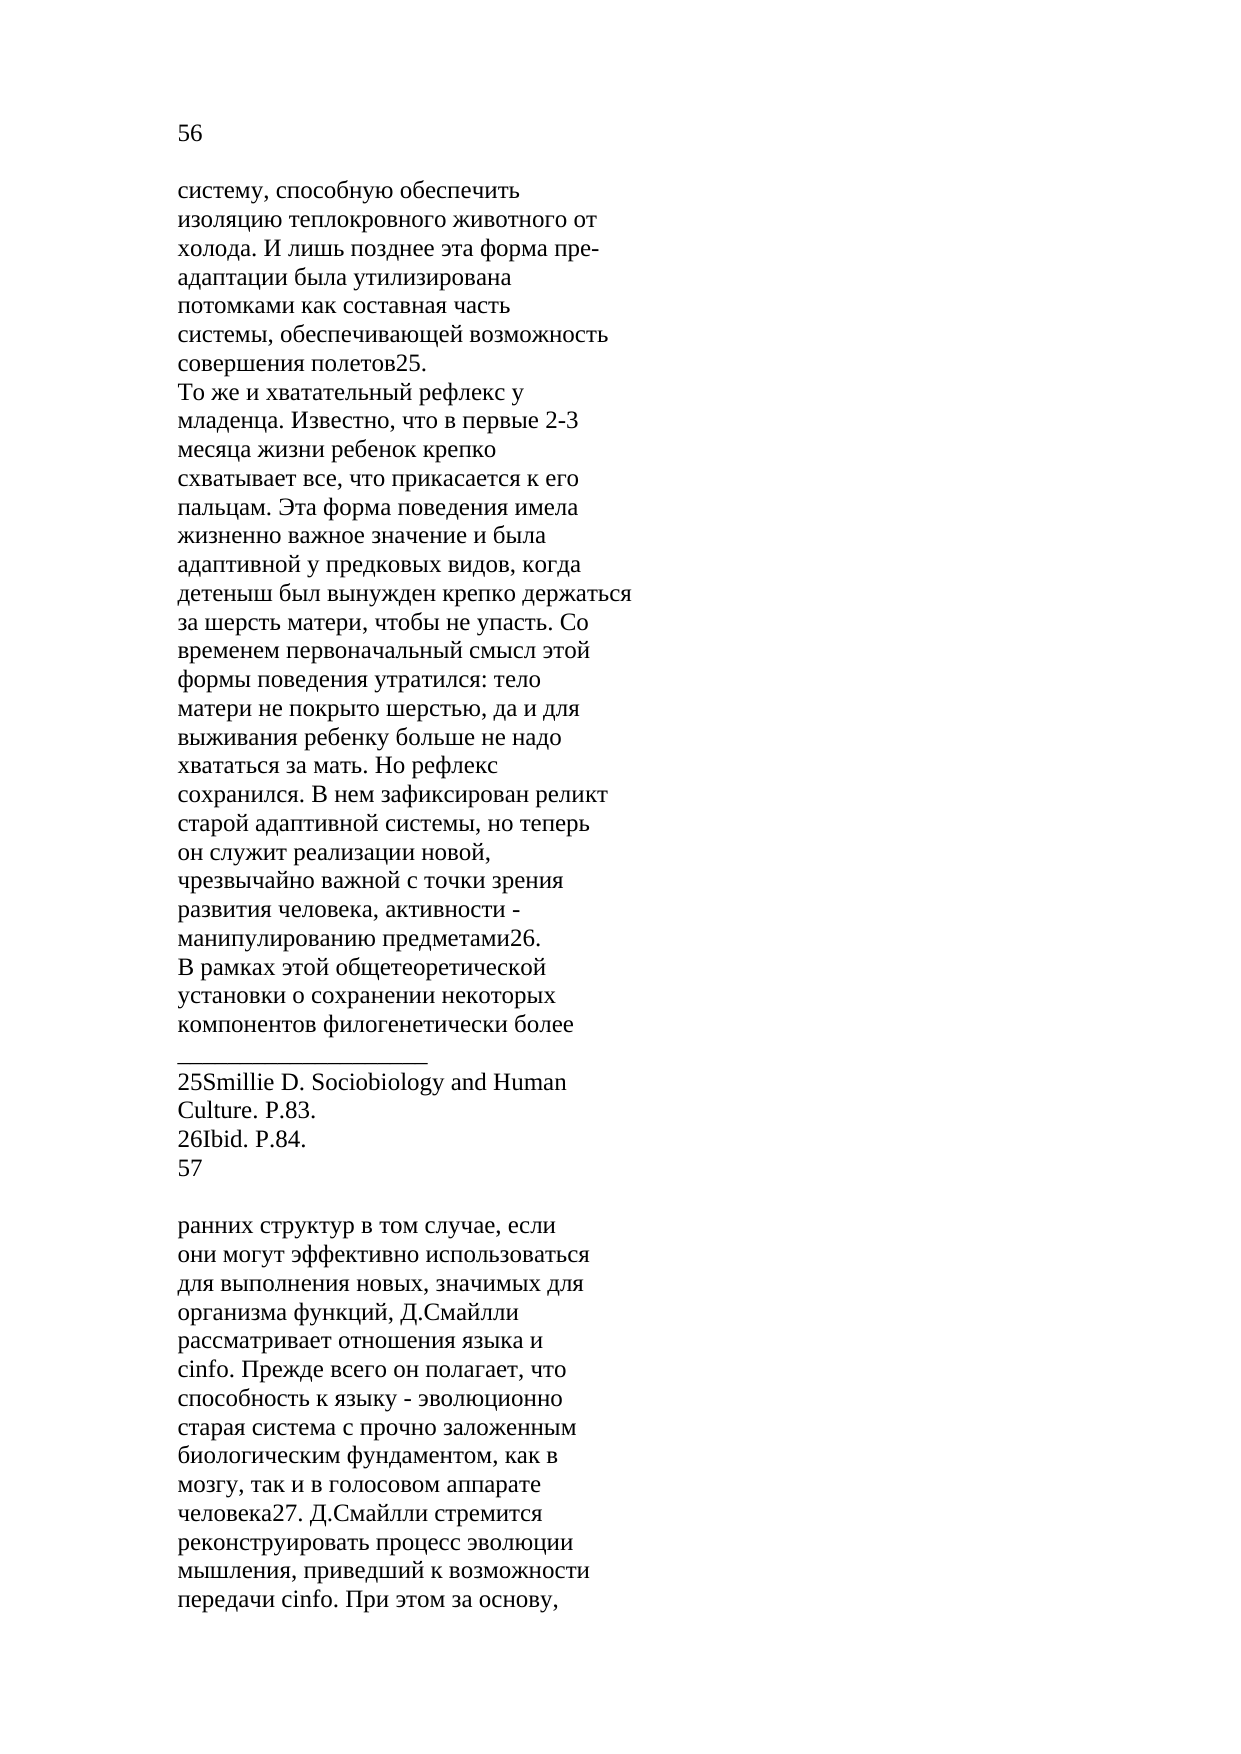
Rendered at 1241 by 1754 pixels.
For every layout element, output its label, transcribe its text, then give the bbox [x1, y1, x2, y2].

text 25Smillie D. Sociobiology and Human [177, 1067, 1152, 1096]
text детеныш был вынужден крепко держаться [177, 578, 1152, 607]
text для выполнения новых, значимых для [177, 1268, 1152, 1297]
text ____________________ [177, 1038, 1152, 1067]
text компонентов филогенетически более [177, 1009, 1152, 1038]
text временем первоначальный смысл этой [177, 636, 1152, 664]
text адаптации была утилизирована [177, 262, 1152, 291]
text старая система с прочно заложенным [177, 1412, 1152, 1441]
text чрезвычайно важной с точки зрения [177, 866, 1152, 894]
text хвататься за мать. Но рефлекс [177, 751, 1152, 779]
text систему, способную обеспечить [177, 176, 1152, 204]
text пальцам. Эта форма поведения имела [177, 492, 1152, 521]
text формы поведения утратился: тело [177, 664, 1152, 693]
text Culture. P.83. [177, 1096, 1152, 1124]
text человека27. Д.Смайлли стремится [177, 1498, 1152, 1527]
text установки о сохранении некоторых [177, 981, 1152, 1009]
text способность к языку - эволюционно [177, 1383, 1152, 1412]
text ранних структур в том случае, если [177, 1211, 1152, 1239]
text развития человека, активности - [177, 894, 1152, 923]
text мозгу, так и в голосовом аппарате [177, 1469, 1152, 1498]
text матери не покрыто шерстью, да и для [177, 693, 1152, 722]
text В рамках этой общетеоретической [177, 952, 1152, 981]
text выживания ребенку больше не надо [177, 722, 1152, 751]
text совершения полетов25. [177, 348, 1152, 377]
text системы, обеспечивающей возможность [177, 319, 1152, 348]
text мышления, приведший к возможности [177, 1556, 1152, 1584]
text cinfo. Прежде всего он полагает, что [177, 1354, 1152, 1383]
text То же и хватательный рефлекс у [177, 377, 1152, 406]
text за шерсть матери, чтобы не упасть. Со [177, 607, 1152, 636]
text потомками как составная часть [177, 291, 1152, 319]
text манипулированию предметами26. [177, 923, 1152, 952]
text 56 [177, 118, 1152, 147]
text схватывает все, что прикасается к его [177, 463, 1152, 492]
text месяца жизни ребенок крепко [177, 434, 1152, 463]
text старой адаптивной системы, но теперь [177, 808, 1152, 837]
text он служит реализации новой, [177, 837, 1152, 866]
text организма функций, Д.Смайлли [177, 1297, 1152, 1326]
text рассматривает отношения языка и [177, 1326, 1152, 1354]
text реконструировать процесс эволюции [177, 1527, 1152, 1556]
text холода. И лишь позднее эта форма пре- [177, 233, 1152, 262]
text передачи cinfo. При этом за основу, [177, 1584, 1152, 1613]
text изоляцию теплокровного животного от [177, 204, 1152, 233]
text биологическим фундаментом, как в [177, 1441, 1152, 1469]
text жизненно важное значение и была [177, 521, 1152, 549]
text адаптивной у предковых видов, когда [177, 549, 1152, 578]
text 26Ibid. P.84. [177, 1124, 1152, 1153]
text 57 [177, 1153, 1152, 1182]
text они могут эффективно использоваться [177, 1239, 1152, 1268]
text сохранился. В нем зафиксирован реликт [177, 779, 1152, 808]
text младенца. Известно, что в первые 2-3 [177, 406, 1152, 434]
